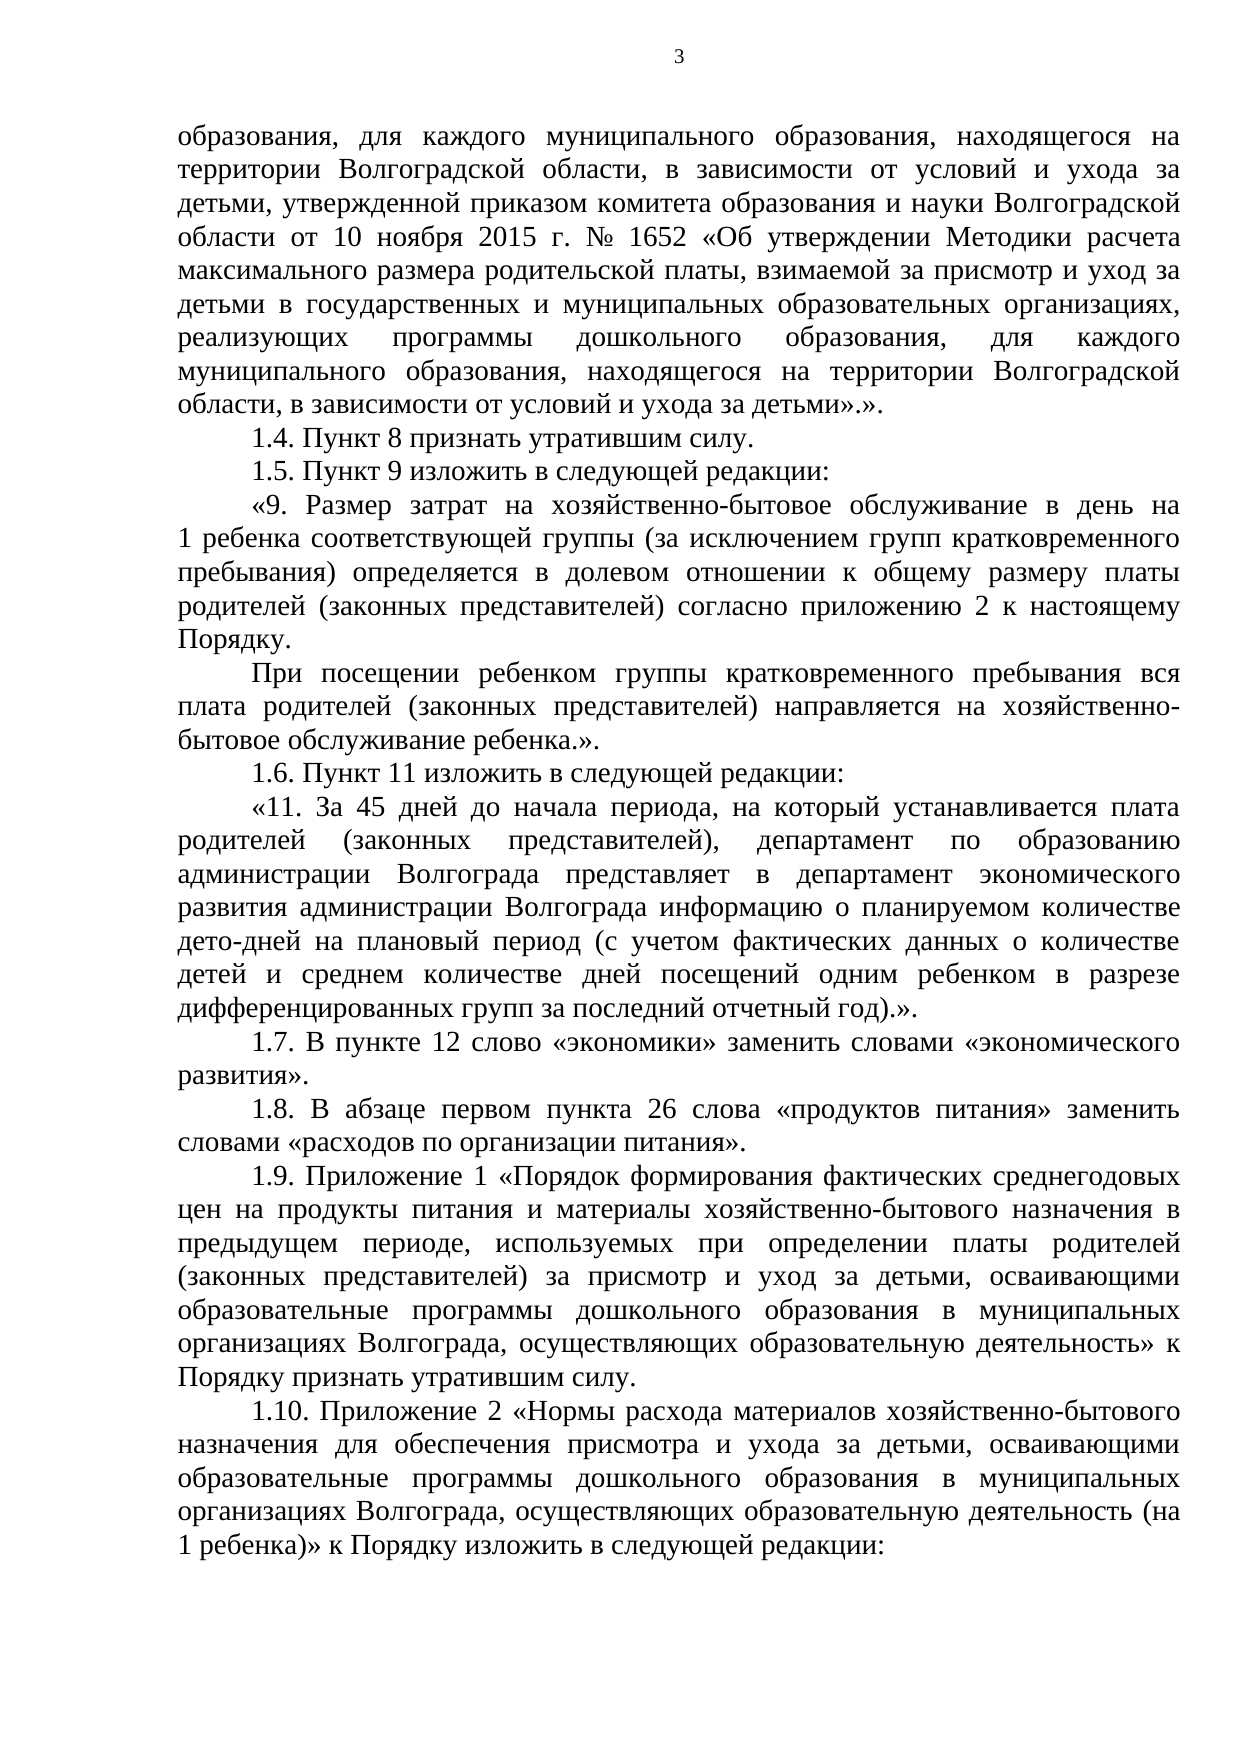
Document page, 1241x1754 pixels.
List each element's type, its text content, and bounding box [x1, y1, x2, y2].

text 1.9. Приложение 1 «Порядок формирования фактических среднегодовых цен на продукты питания и материалы хозяйственно-бытового назначения в предыдущем периоде, используемых при определении платы родителей (законных представителей) за присмотр и уход за детьми, осваивающими образовательные программы дошкольного образования в муниципальных организациях Волгограда, осуществляющих образовательную деятельность» к Порядку признать утратившим силу. [177, 1158, 1181, 1393]
text 1.5. Пункт 9 изложить в следующей редакции: [177, 453, 1181, 487]
text 1.8. В абзаце первом пункта 26 слова «продуктов питания» заменить словами «расходов по организации питания». [177, 1091, 1181, 1158]
text «11. За 45 дней до начала периода, на который устанавливается плата родителей (законных представителей), департамент по образованию администрации Волгограда представляет в департамент экономического развития администрации Волгограда информацию о планируемом количестве дето-дней на плановый период (с учетом фактических данных о количестве детей и среднем количестве дней посещений одним ребенком в разрезе дифференцированных групп за последний отчетный год).». [177, 789, 1181, 1024]
text 1.10. Приложение 2 «Нормы расхода материалов хозяйственно-бытового назначения для обеспечения присмотра и ухода за детьми, осваивающими образовательные программы дошкольного образования в муниципальных организациях Волгограда, осуществляющих образовательную деятельность (на 1 ребенка)» к Порядку изложить в следующей редакции: [177, 1393, 1181, 1560]
text 1.4. Пункт 8 признать утратившим силу. [177, 420, 1181, 453]
text «9. Размер затрат на хозяйственно-бытовое обслуживание в день на 1 ребенка соответствующей группы (за исключением групп кратковременного пребывания) определяется в долевом отношении к общему размеру платы родителей (законных представителей) согласно приложению 2 к настоящему Порядку. [177, 487, 1181, 655]
text 1.6. Пункт 11 изложить в следующей редакции: [177, 755, 1181, 789]
text При посещении ребенком группы кратковременного пребывания вся плата родителей (законных представителей) направляется на хозяйственно-бытовое обслуживание ребенка.». [177, 655, 1181, 755]
text 1.7. В пункте 12 слово «экономики» заменить словами «экономического развития». [177, 1024, 1181, 1091]
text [177, 118, 1181, 420]
